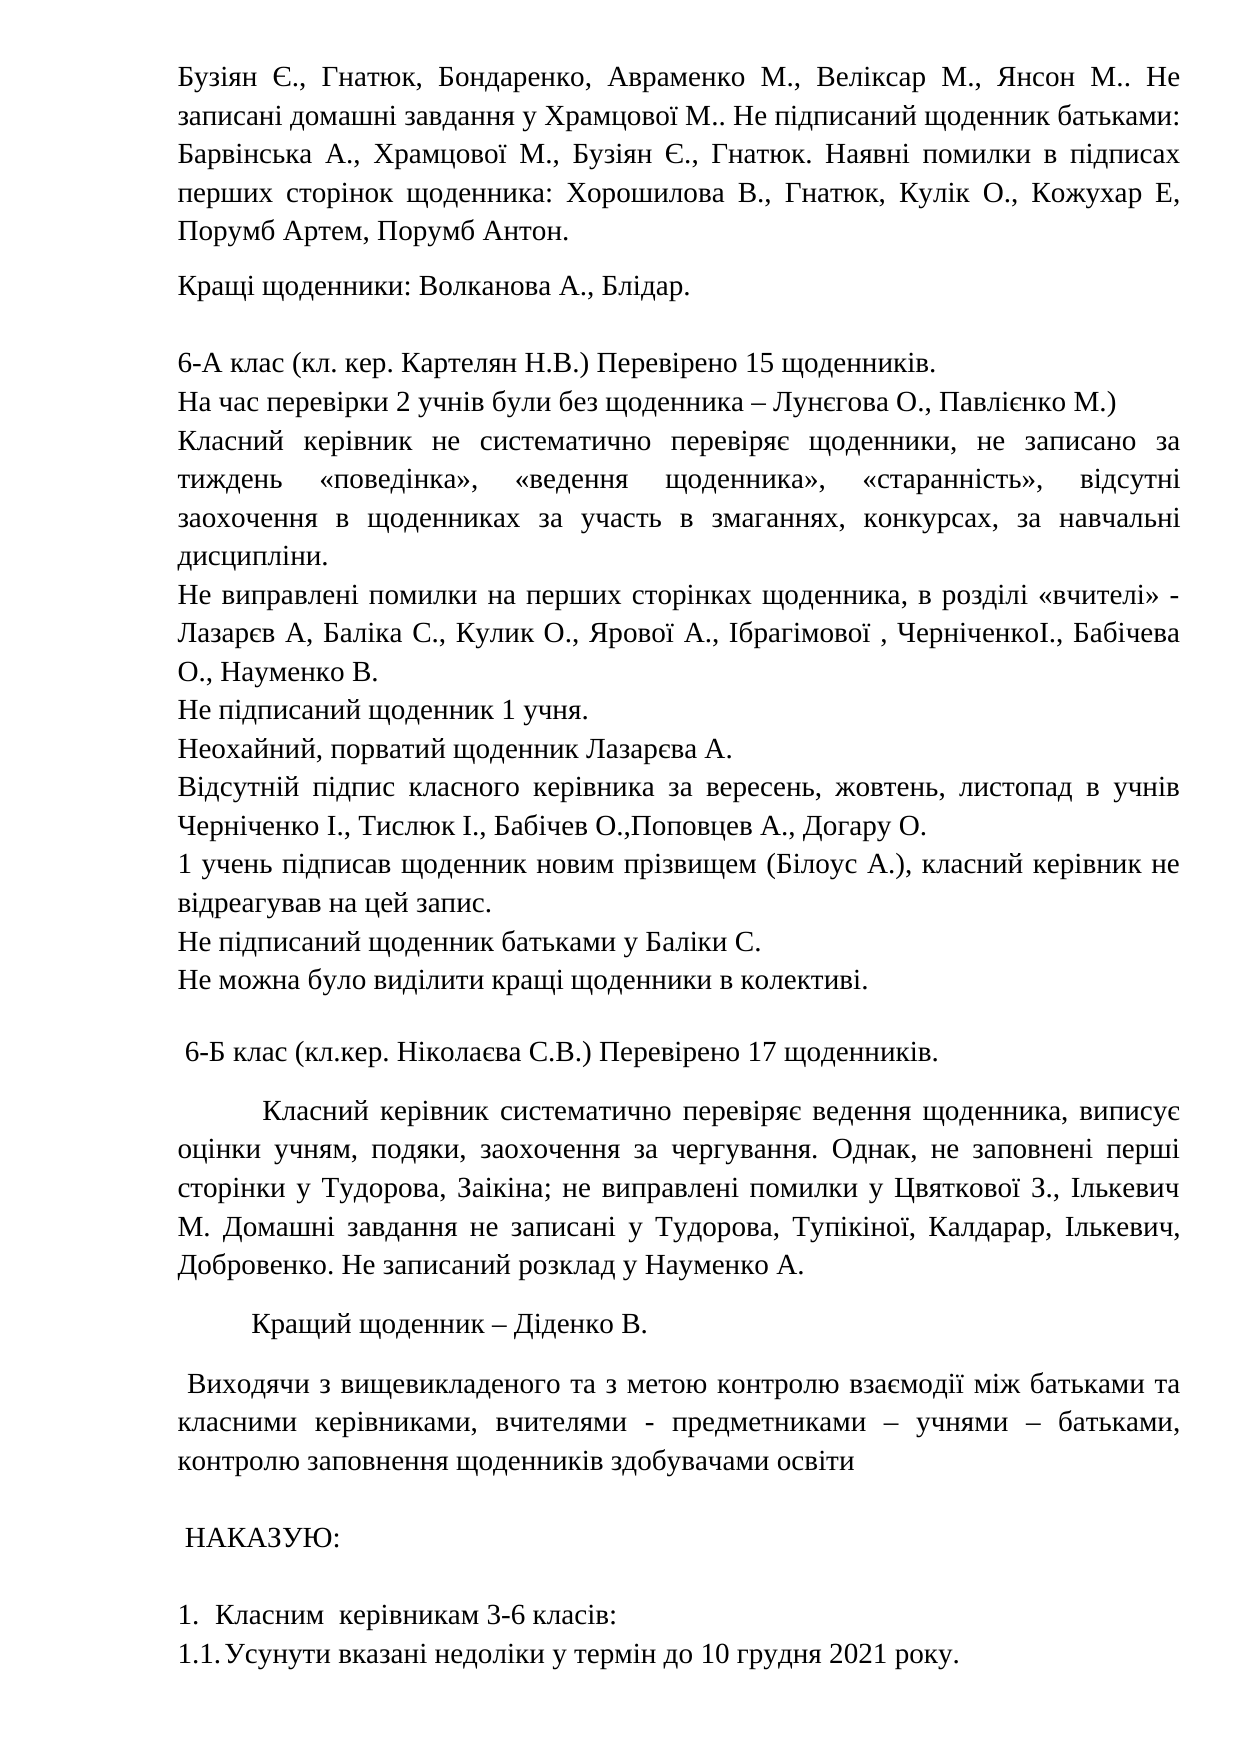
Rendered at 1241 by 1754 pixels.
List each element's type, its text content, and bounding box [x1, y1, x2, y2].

text Кращий щоденник – Діденко В. [177, 1307, 1181, 1340]
text Не можна було виділити кращі щоденники в колективі. [177, 962, 1181, 996]
text Відсутній підпис класного керівника за вересень, жовтень, листопад в учнів Черніченко І., Тислюк І., Бабічев О.,Поповцев А., Догару О. [177, 769, 1181, 842]
text Класний керівник систематично перевіряє ведення щоденника, виписує оцінки учням, подяки, заохочення за чергування. Однак, не заповнені перші сторінки у Тудорова, Заікіна; не виправлені помилки у Цвяткової З., Ількевич М. Домашні завдання не записані у Тудорова, Тупікіної, Калдарар, Ількевич, Добровенко. Не записаний розклад у Науменко А. [177, 1093, 1181, 1281]
text На час перевірки 2 учнів були без щоденника – Лунєгова О., Павлієнко М.) [177, 384, 1181, 418]
text Не виправлені помилки на перших сторінках щоденника, в розділі «вчителі» - Лазарєв А, Баліка С., Кулик О., Ярової А., Ібрагімової , ЧерніченкоІ., Бабічева О., Науменко В. [177, 577, 1181, 687]
text Неохайний, порватий щоденник Лазарєва А. [177, 731, 1181, 764]
text Класний керівник не систематично перевіряє щоденники, не записано за тиждень «поведінка», «ведення щоденника», «старанність», відсутні заохочення в щоденниках за участь в змаганнях, конкурсах, за навчальні дисципліни. [177, 423, 1181, 572]
list Класним керівникам 3-6 класів: [177, 1597, 1181, 1631]
text Не підписаний щоденник батьками у Баліки С. [177, 924, 1181, 957]
text Кращі щоденники: Волканова А., Блідар. [177, 268, 1181, 302]
text Не підписаний щоденник 1 учня. [177, 692, 1181, 726]
text 6-А клас (кл. кер. Картелян Н.В.) Перевірено 15 щоденників. [177, 346, 1181, 379]
text НАКАЗУЮ: [177, 1520, 1181, 1554]
text Виходячи з вищевикладеного та з метою контролю взаємодії між батьками та класними керівниками, вчителями - предметниками – учнями – батьками, контролю заповнення щоденників здобувачами освіти [177, 1366, 1181, 1477]
text 1 учень підписав щоденник новим прізвищем (Білоус А.), класний керівник не відреагував на цей запис. [177, 847, 1181, 919]
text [177, 59, 1181, 247]
text 6-Б клас (кл.кер. Ніколаєва С.В.) Перевірено 17 щоденників. [177, 1034, 1181, 1067]
list Усунути вказані недоліки у термін до 10 грудня 2021 року. [177, 1636, 1181, 1669]
